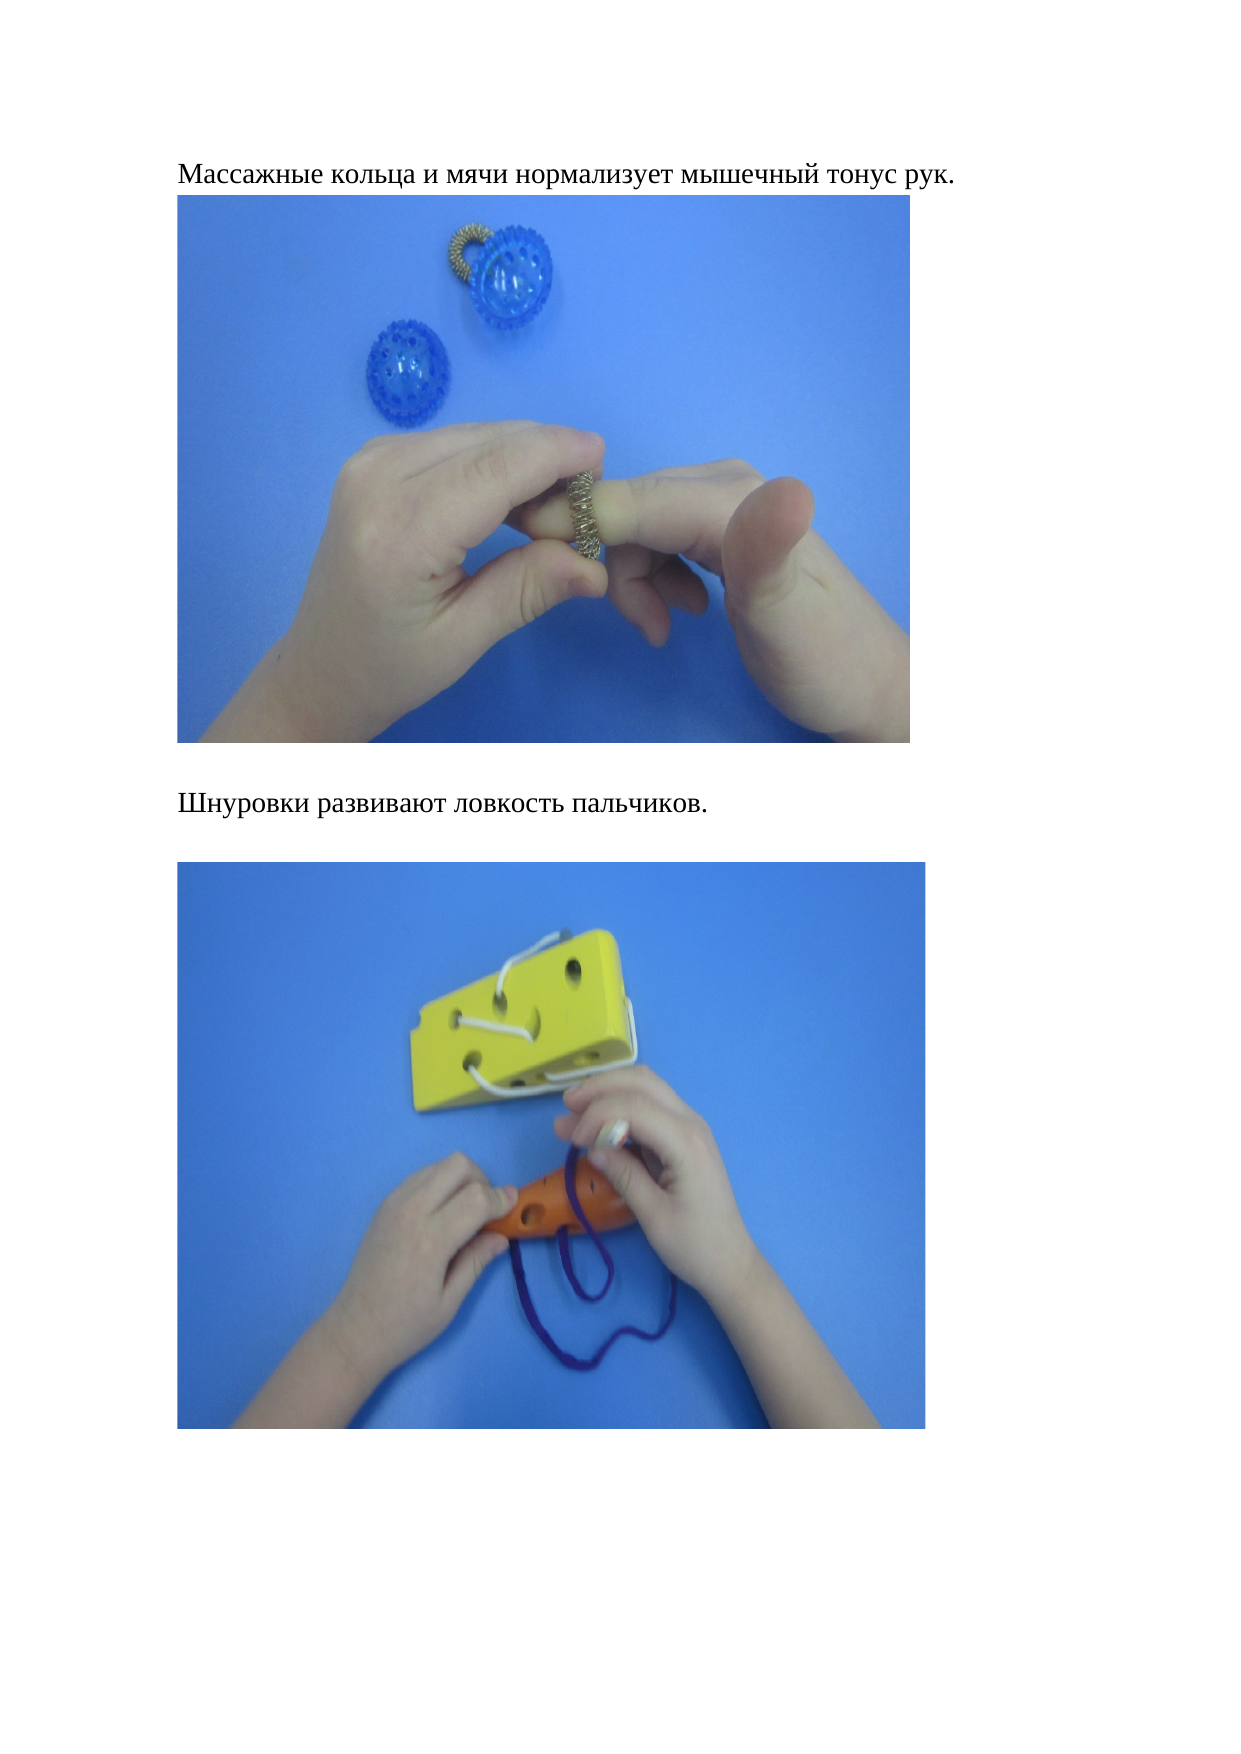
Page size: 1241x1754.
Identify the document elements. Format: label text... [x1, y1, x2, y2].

picture [177, 862, 926, 1429]
text Шнуровки развивают ловкость пальчиков. [177, 785, 1152, 818]
text Массажные кольца и мячи нормализует мышечный тонус рук. [177, 157, 1152, 190]
picture [177, 195, 910, 743]
